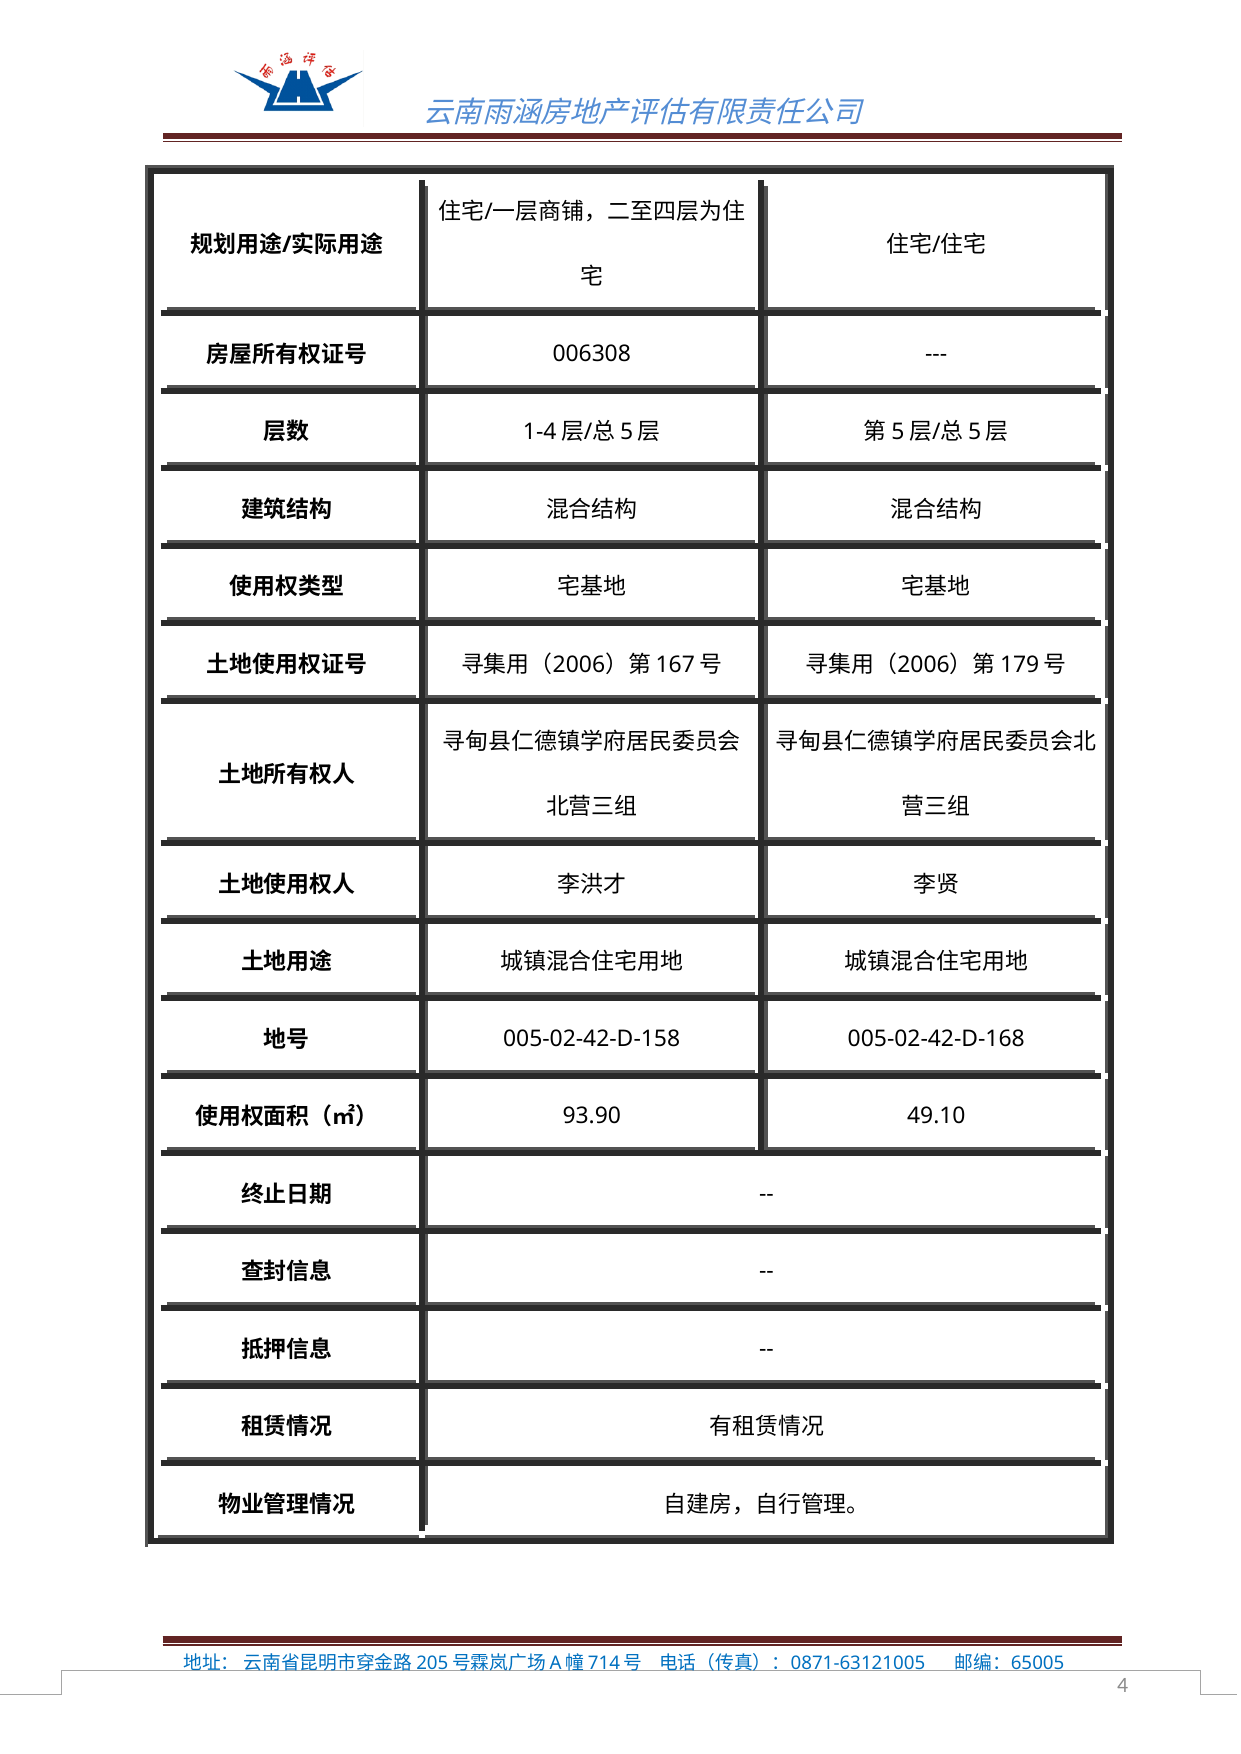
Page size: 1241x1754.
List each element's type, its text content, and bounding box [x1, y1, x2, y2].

table_cell 李贤 [768, 837, 1108, 914]
table_cell 抵押信息 [154, 1302, 416, 1379]
table_cell 地号 [154, 992, 416, 1069]
table_cell 寻集用（2006）第167号 [428, 630, 755, 694]
table_cell 物业管理情况 [154, 1457, 422, 1534]
table_cell 土地使用权证号 [154, 617, 416, 694]
table_cell 1-4层/总5层 [428, 397, 755, 462]
table_cell -- [428, 1302, 1108, 1379]
table_cell 005-02-42-D-158 [428, 1005, 755, 1069]
table_cell 查封信息 [154, 1225, 416, 1302]
picture [224, 50, 364, 127]
table_cell 城镇混合住宅用地 [768, 915, 1108, 992]
table_cell 93.90 [428, 1082, 755, 1147]
table_cell 土地用途 [154, 915, 416, 992]
table_cell 006308 [428, 320, 755, 384]
table_cell --- [768, 307, 1108, 384]
table_cell 土地使用权人 [154, 837, 416, 914]
table_cell -- [428, 1225, 1108, 1302]
table_cell 使用权类型 [154, 540, 416, 617]
table_cell 租赁情况 [154, 1380, 416, 1457]
table_cell 终止日期 [154, 1147, 416, 1224]
table_cell 建筑结构 [154, 462, 416, 539]
table_cell 城镇混合住宅用地 [428, 927, 755, 992]
table_cell 宅基地 [768, 540, 1108, 617]
table_cell 第5层/总5层 [768, 385, 1108, 462]
table_cell 混合结构 [428, 475, 755, 539]
table_cell -- [428, 1147, 1108, 1224]
table_cell 寻甸县仁德镇学府居民委员会北营三组 [428, 707, 755, 837]
table_cell 有租赁情况 [428, 1380, 1108, 1457]
table_cell 李洪才 [428, 850, 755, 914]
table_cell 005-02-42-D-168 [768, 992, 1108, 1069]
table_cell 使用权面积（㎡） [154, 1070, 416, 1147]
table_cell 宅基地 [428, 552, 755, 617]
table_cell 层数 [154, 385, 416, 462]
table_cell 房屋所有权证号 [154, 307, 416, 384]
table_cell 49.10 [768, 1070, 1108, 1147]
table_cell 规划用途/实际用途 [158, 174, 422, 307]
table_cell 寻甸县仁德镇学府居民委员会北营三组 [768, 695, 1108, 837]
table_cell 寻集用（2006）第179号 [768, 617, 1108, 694]
table_cell 自建房，自行管理。 [422, 1457, 1108, 1534]
table_cell 土地所有权人 [154, 695, 416, 837]
table_cell 混合结构 [768, 462, 1108, 539]
table_cell 住宅/住宅 [761, 174, 1105, 307]
table_cell 住宅/一层商铺，二至四层为住宅 [422, 174, 761, 307]
